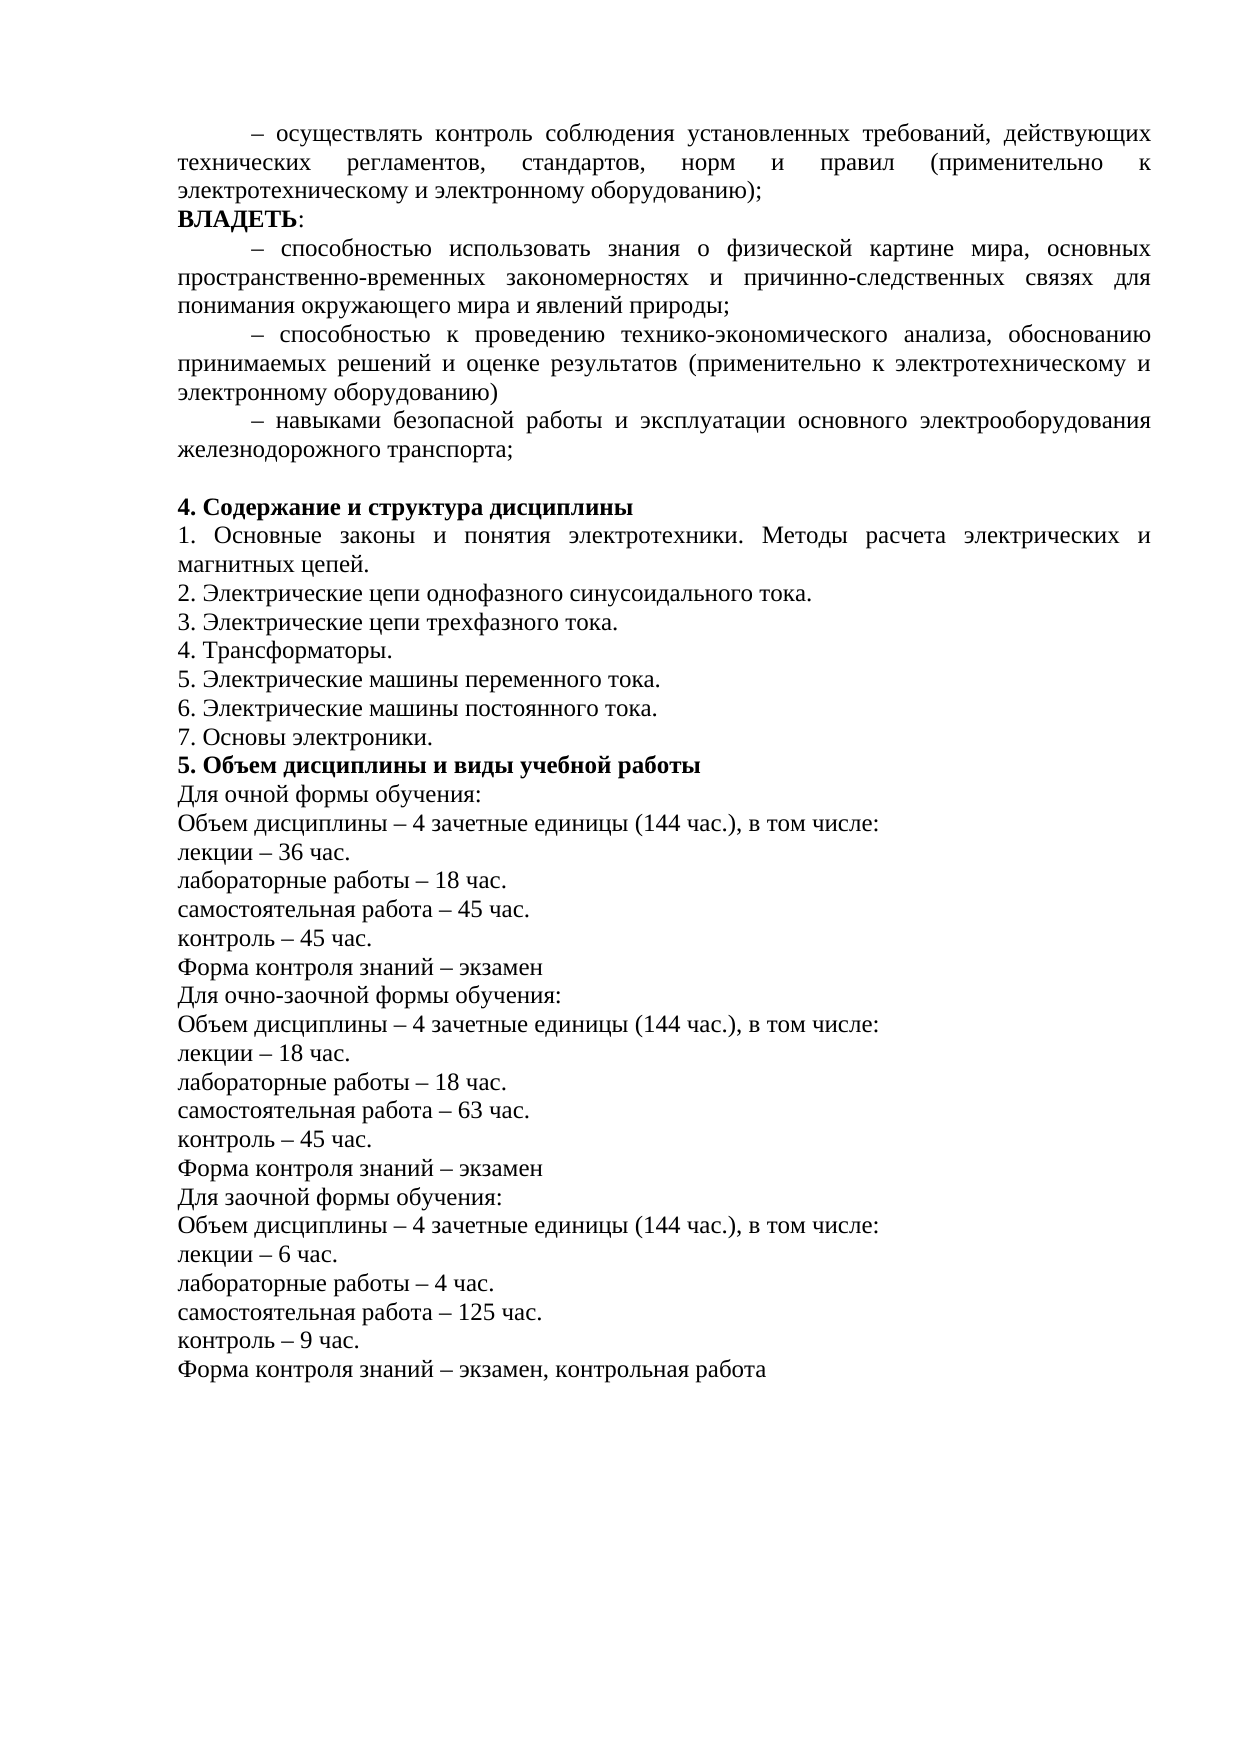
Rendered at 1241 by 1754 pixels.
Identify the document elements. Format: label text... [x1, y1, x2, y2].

text 5. Объем дисциплины и виды учебной работы [177, 751, 1152, 779]
text Для очно-заочной формы обучения: [177, 981, 1152, 1009]
text – способностью к проведению технико-экономического анализа, обоснованию принимаемых решений и оценке результатов (применительно к электротехническому и электронному оборудованию) [177, 319, 1152, 406]
text Для очной формы обучения: [177, 779, 1152, 808]
text Объем дисциплины – 4 зачетные единицы (144 час.), в том числе: [177, 808, 1152, 837]
text лекции – 36 час. [177, 837, 1152, 866]
text Объем дисциплины – 4 зачетные единицы (144 час.), в том числе: [177, 1009, 1152, 1038]
text ВЛАДЕТЬ: [177, 204, 1152, 233]
text самостоятельная работа – 63 час. [177, 1096, 1152, 1124]
text 1. Основные законы и понятия электротехники. Методы расчета электрических и магнитных цепей. [177, 521, 1152, 578]
text 2. Электрические цепи однофазного синусоидального тока. [177, 578, 1152, 607]
text Для заочной формы обучения: [177, 1182, 1152, 1211]
text лабораторные работы – 18 час. [177, 1067, 1152, 1096]
text 3. Электрические цепи трехфазного тока. [177, 607, 1152, 636]
text самостоятельная работа – 125 час. [177, 1297, 1152, 1326]
text самостоятельная работа – 45 час. [177, 894, 1152, 923]
text лекции – 6 час. [177, 1239, 1152, 1268]
text Объем дисциплины – 4 зачетные единицы (144 час.), в том числе: [177, 1211, 1152, 1239]
text лабораторные работы – 4 час. [177, 1268, 1152, 1297]
text 4. Трансформаторы. [177, 636, 1152, 664]
text Форма контроля знаний – экзамен, контрольная работа [177, 1354, 1152, 1383]
text 6. Электрические машины постоянного тока. [177, 693, 1152, 722]
text 5. Электрические машины переменного тока. [177, 664, 1152, 693]
text Форма контроля знаний – экзамен [177, 952, 1152, 981]
text контроль – 45 час. [177, 923, 1152, 952]
text – навыками безопасной работы и эксплуатации основного электрооборудования железнодорожного транспорта; [177, 406, 1152, 463]
text лабораторные работы – 18 час. [177, 866, 1152, 894]
text лекции – 18 час. [177, 1038, 1152, 1067]
text 7. Основы электроники. [177, 722, 1152, 751]
text 4. Содержание и структура дисциплины [177, 492, 1152, 521]
text Форма контроля знаний – экзамен [177, 1153, 1152, 1182]
text – осуществлять контроль соблюдения установленных требований, действующих технических регламентов, стандартов, норм и правил (применительно к электротехническому и электронному оборудованию); [177, 118, 1152, 204]
text контроль – 45 час. [177, 1124, 1152, 1153]
text – способностью использовать знания о физической картине мира, основных пространственно-временных закономерностях и причинно-следственных связях для понимания окружающего мира и явлений природы; [177, 233, 1152, 319]
text контроль – 9 час. [177, 1326, 1152, 1354]
